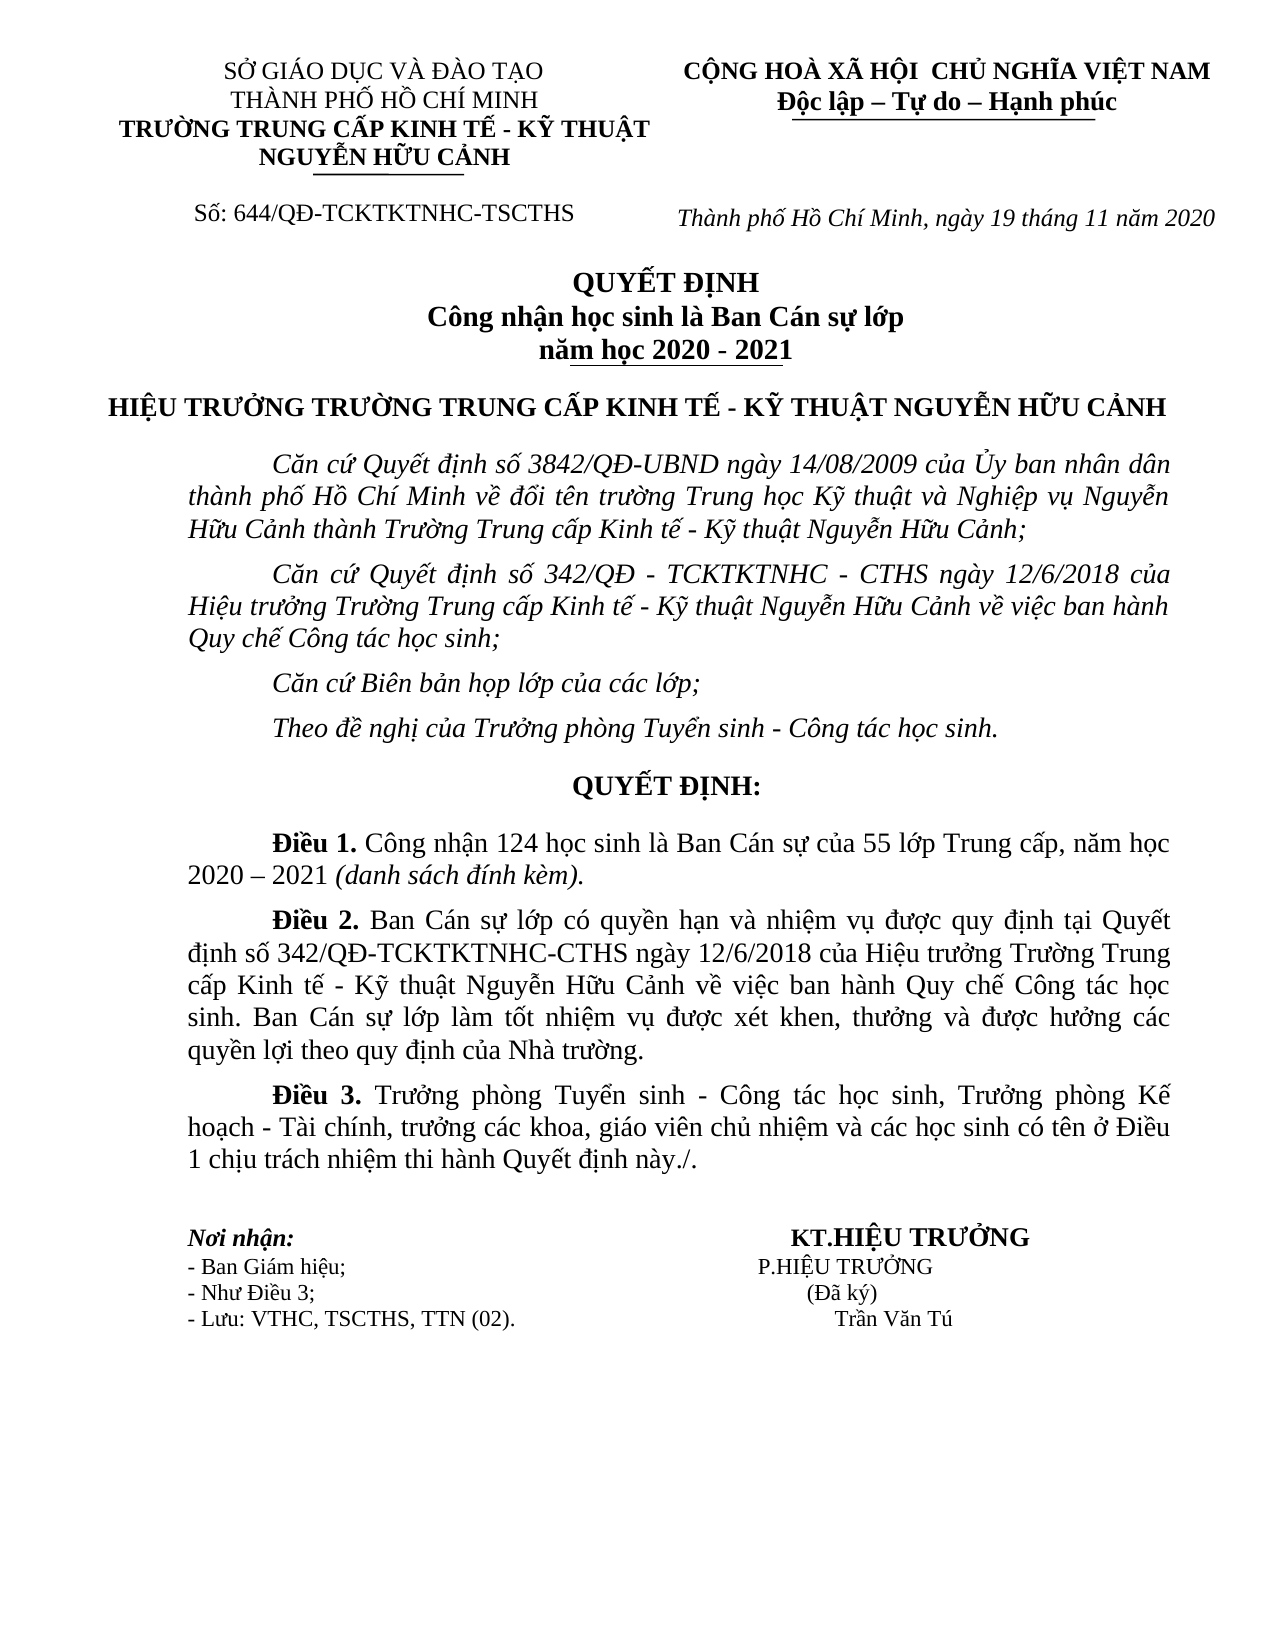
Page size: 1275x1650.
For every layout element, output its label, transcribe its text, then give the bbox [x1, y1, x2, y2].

text Căn cứ Quyết định số 3842/QĐ-UBND ngày 14/08/2009 của Ủy ban nhân dân thành phố Hồ Chí Minh về đổi tên trường Trung học Kỹ thuật và Nghiệp vụ Nguyễn Hữu Cảnh thành Trường Trung cấp Kinh tế - Kỹ thuật Nguyễn Hữu Cảnh; [188, 447, 1172, 544]
table_header SỞ GIÁO DỤC VÀ ĐÀO TẠO THÀNH PHỐ HỒ CHÍ MINH TRƯỜNG TRUNG CẤP KINH TẾ - KỸ THUẬT NGUYỄN HỮU CẢNH Số: 644/QĐ-TCKTKTNHC-TSCTHS [103, 56, 666, 232]
subtitle HIỆU TRƯỞNG TRƯỜNG TRUNG CẤP KINH TẾ - KỸ THUẬT NGUYỄN HỮU CẢNH [103, 391, 1172, 422]
table_header CỘNG HOÀ XÃ HỘI CHỦ NGHĨA VIỆT NAM Độc lập – Tự do – Hạnh phúc Thành phố Hồ Chí Minh, ngày 19 tháng 11 năm 2020 [666, 56, 1228, 232]
text Công nhận học sinh là Ban Cán sự lớp [159, 299, 1172, 332]
text Điều 3. Trưởng phòng Tuyển sinh - Công tác học sinh, Trưởng phòng Kế hoạch - Tài chính, trưởng các khoa, giáo viên chủ nhiệm và các học sinh có tên ở Điều 1 chịu trách nhiệm thi hành Quyết định này./. [187, 1078, 1172, 1175]
text Theo đề nghị của Trưởng phòng Tuyển sinh - Công tác học sinh. [188, 711, 1172, 744]
text Căn cứ Biên bản họp lớp của các lớp; [188, 666, 1172, 699]
text - Lưu: VTHC, TSCTHS, TTN (02). Trần Văn Tú [159, 1305, 1172, 1332]
subtitle QUYẾT ĐỊNH: [188, 769, 1172, 801]
text Điều 1. Công nhận 124 học sinh là Ban Cán sự của 55 lớp Trung cấp, năm học 2020 – 2021 (danh sách đính kèm). [187, 826, 1172, 891]
text - Ban Giám hiệu; P.HIỆU TRƯỞNG [159, 1253, 1172, 1279]
text Căn cứ Quyết định số 342/QĐ - TCKTKTNHC - CTHS ngày 12/6/2018 của Hiệu trưởng Trường Trung cấp Kinh tế - Kỹ thuật Nguyễn Hữu Cảnh về việc ban hành Quy chế Công tác học sinh; [188, 557, 1172, 654]
text - Như Điều 3; (Đã ký) [159, 1279, 1172, 1305]
subtitle QUYẾT ĐỊNH [159, 265, 1172, 299]
text Nơi nhận: KT.HIỆU TRƯỞNG [159, 1222, 1172, 1253]
text Điều 2. Ban Cán sự lớp có quyền hạn và nhiệm vụ được quy định tại Quyết định số 342/QĐ-TCKTKTNHC-CTHS ngày 12/6/2018 của Hiệu trưởng Trường Trung cấp Kinh tế - Kỹ thuật Nguyễn Hữu Cảnh về việc ban hành Quy chế Công tác học sinh. Ban Cán sự lớp làm tốt nhiệm vụ được xét khen, thưởng và được hưởng các quyền lợi theo quy định của Nhà trường. [187, 903, 1172, 1065]
text năm học 2020 - 2021 [159, 332, 1172, 366]
